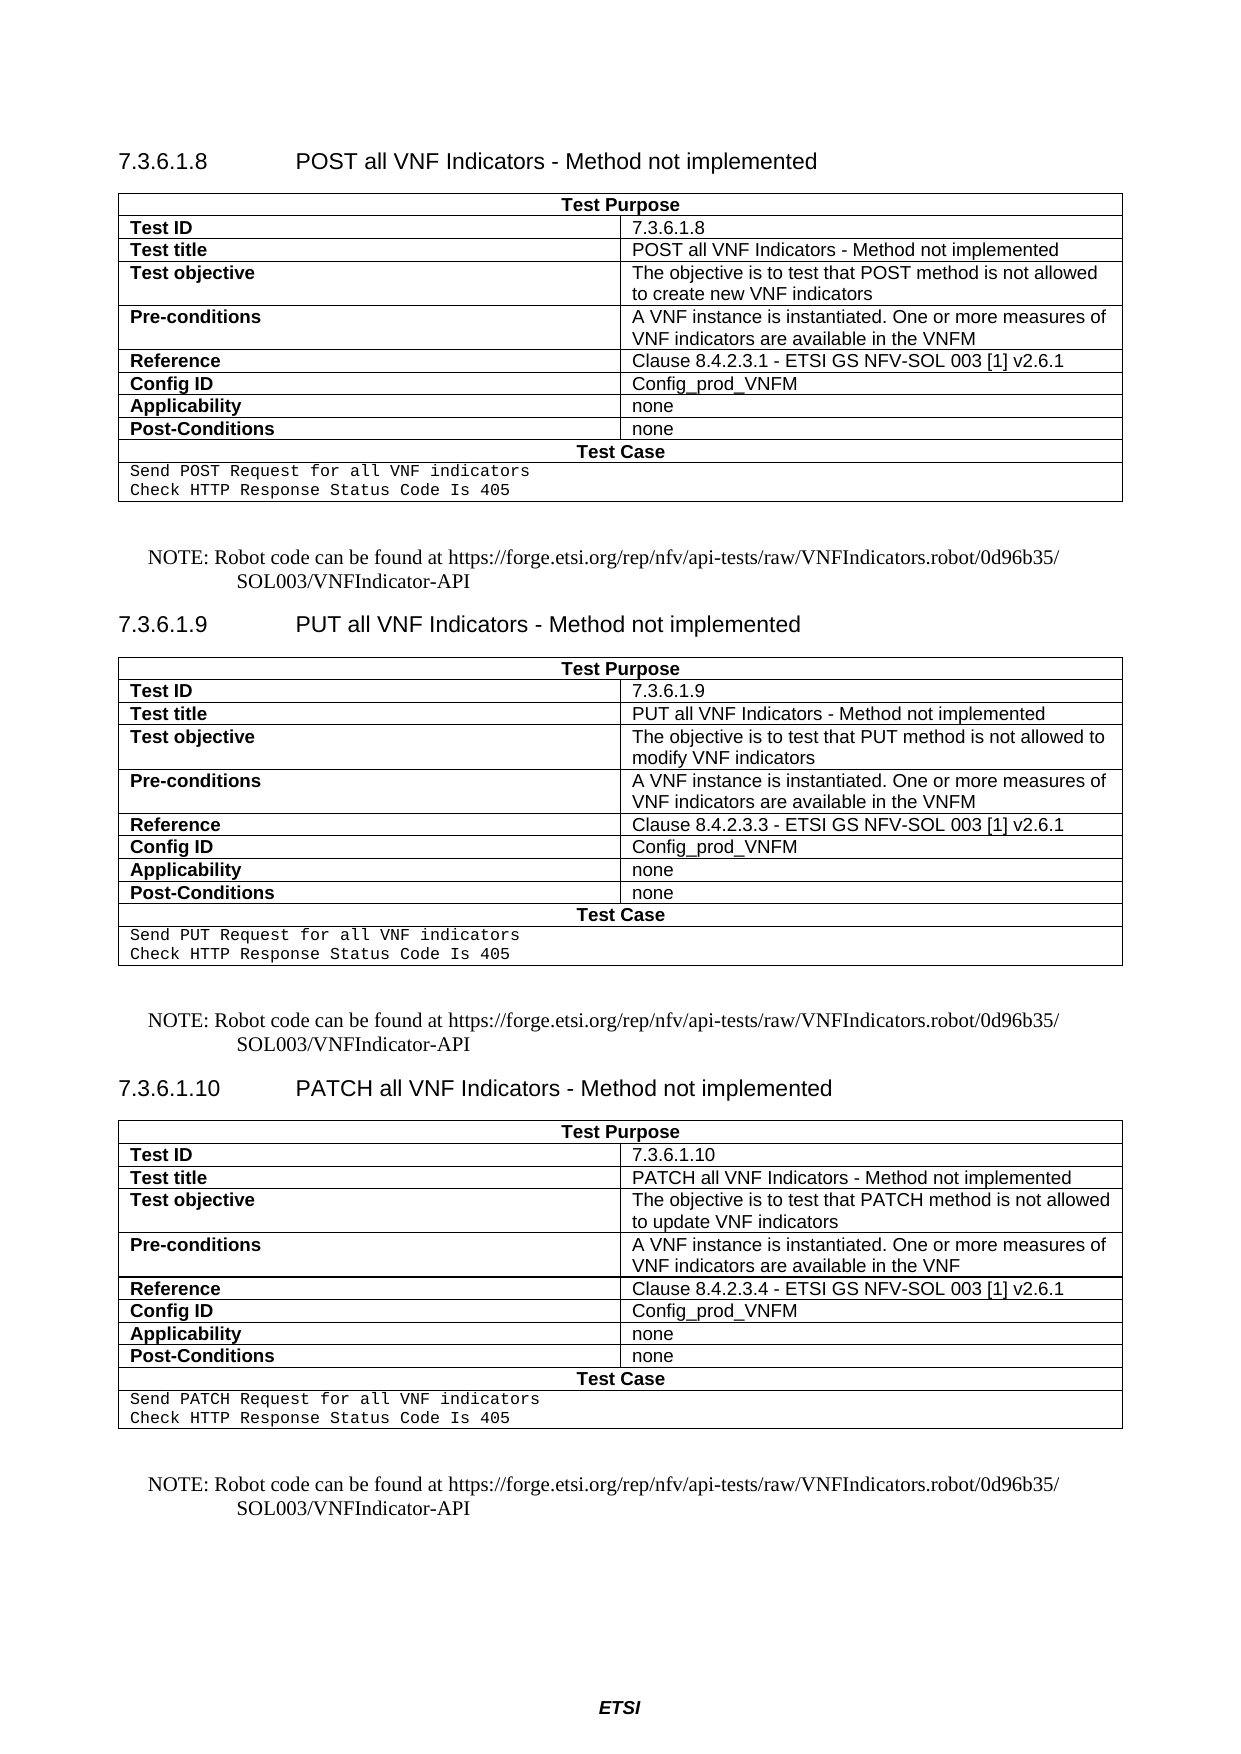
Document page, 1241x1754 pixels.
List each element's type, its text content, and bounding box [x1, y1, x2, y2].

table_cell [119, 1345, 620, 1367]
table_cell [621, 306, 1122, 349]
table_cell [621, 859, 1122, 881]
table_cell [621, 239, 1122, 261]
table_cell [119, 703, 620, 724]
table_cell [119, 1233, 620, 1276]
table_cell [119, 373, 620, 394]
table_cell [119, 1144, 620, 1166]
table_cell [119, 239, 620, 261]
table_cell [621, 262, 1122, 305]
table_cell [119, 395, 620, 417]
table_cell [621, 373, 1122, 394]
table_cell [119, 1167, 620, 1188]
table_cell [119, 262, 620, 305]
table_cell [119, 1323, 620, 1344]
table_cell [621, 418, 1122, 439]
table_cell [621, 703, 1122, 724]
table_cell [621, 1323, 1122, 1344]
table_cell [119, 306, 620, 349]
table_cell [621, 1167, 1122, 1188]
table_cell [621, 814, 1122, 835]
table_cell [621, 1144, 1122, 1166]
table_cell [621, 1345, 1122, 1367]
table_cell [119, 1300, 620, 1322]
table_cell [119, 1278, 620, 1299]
subtitle 7.3.6.1.10 PATCH all VNF Indicators - Method not implemented [118, 1075, 1122, 1102]
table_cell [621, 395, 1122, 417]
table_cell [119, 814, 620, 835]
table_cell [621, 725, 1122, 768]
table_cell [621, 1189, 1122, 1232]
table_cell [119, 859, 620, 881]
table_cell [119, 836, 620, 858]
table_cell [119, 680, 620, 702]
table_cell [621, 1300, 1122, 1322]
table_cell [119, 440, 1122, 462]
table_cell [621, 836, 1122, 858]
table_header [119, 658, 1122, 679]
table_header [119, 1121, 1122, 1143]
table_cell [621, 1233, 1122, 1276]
subtitle 7.3.6.1.8 POST all VNF Indicators - Method not implemented [118, 148, 1122, 174]
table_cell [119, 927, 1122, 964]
text NOTE: Robot code can be found at https://forge.etsi.org/rep/nfv/api-tests/raw/VNFIndicators.robot/0d96b35/SOL003/VNFIndicator-API [148, 1472, 1122, 1520]
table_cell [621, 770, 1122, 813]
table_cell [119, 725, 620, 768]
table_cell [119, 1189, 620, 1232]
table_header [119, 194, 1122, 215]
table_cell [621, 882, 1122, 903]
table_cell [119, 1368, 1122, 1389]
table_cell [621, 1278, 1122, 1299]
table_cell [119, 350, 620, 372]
subtitle 7.3.6.1.9 PUT all VNF Indicators - Method not implemented [118, 611, 1122, 638]
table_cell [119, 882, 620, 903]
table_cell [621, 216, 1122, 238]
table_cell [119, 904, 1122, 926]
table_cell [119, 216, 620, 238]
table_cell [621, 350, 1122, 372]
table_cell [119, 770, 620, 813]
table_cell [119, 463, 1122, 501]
text NOTE: Robot code can be found at https://forge.etsi.org/rep/nfv/api-tests/raw/VNFIndicators.robot/0d96b35/SOL003/VNFIndicator-API [148, 544, 1122, 593]
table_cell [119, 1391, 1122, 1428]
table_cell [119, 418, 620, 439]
text NOTE: Robot code can be found at https://forge.etsi.org/rep/nfv/api-tests/raw/VNFIndicators.robot/0d96b35/SOL003/VNFIndicator-API [148, 1008, 1122, 1056]
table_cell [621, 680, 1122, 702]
